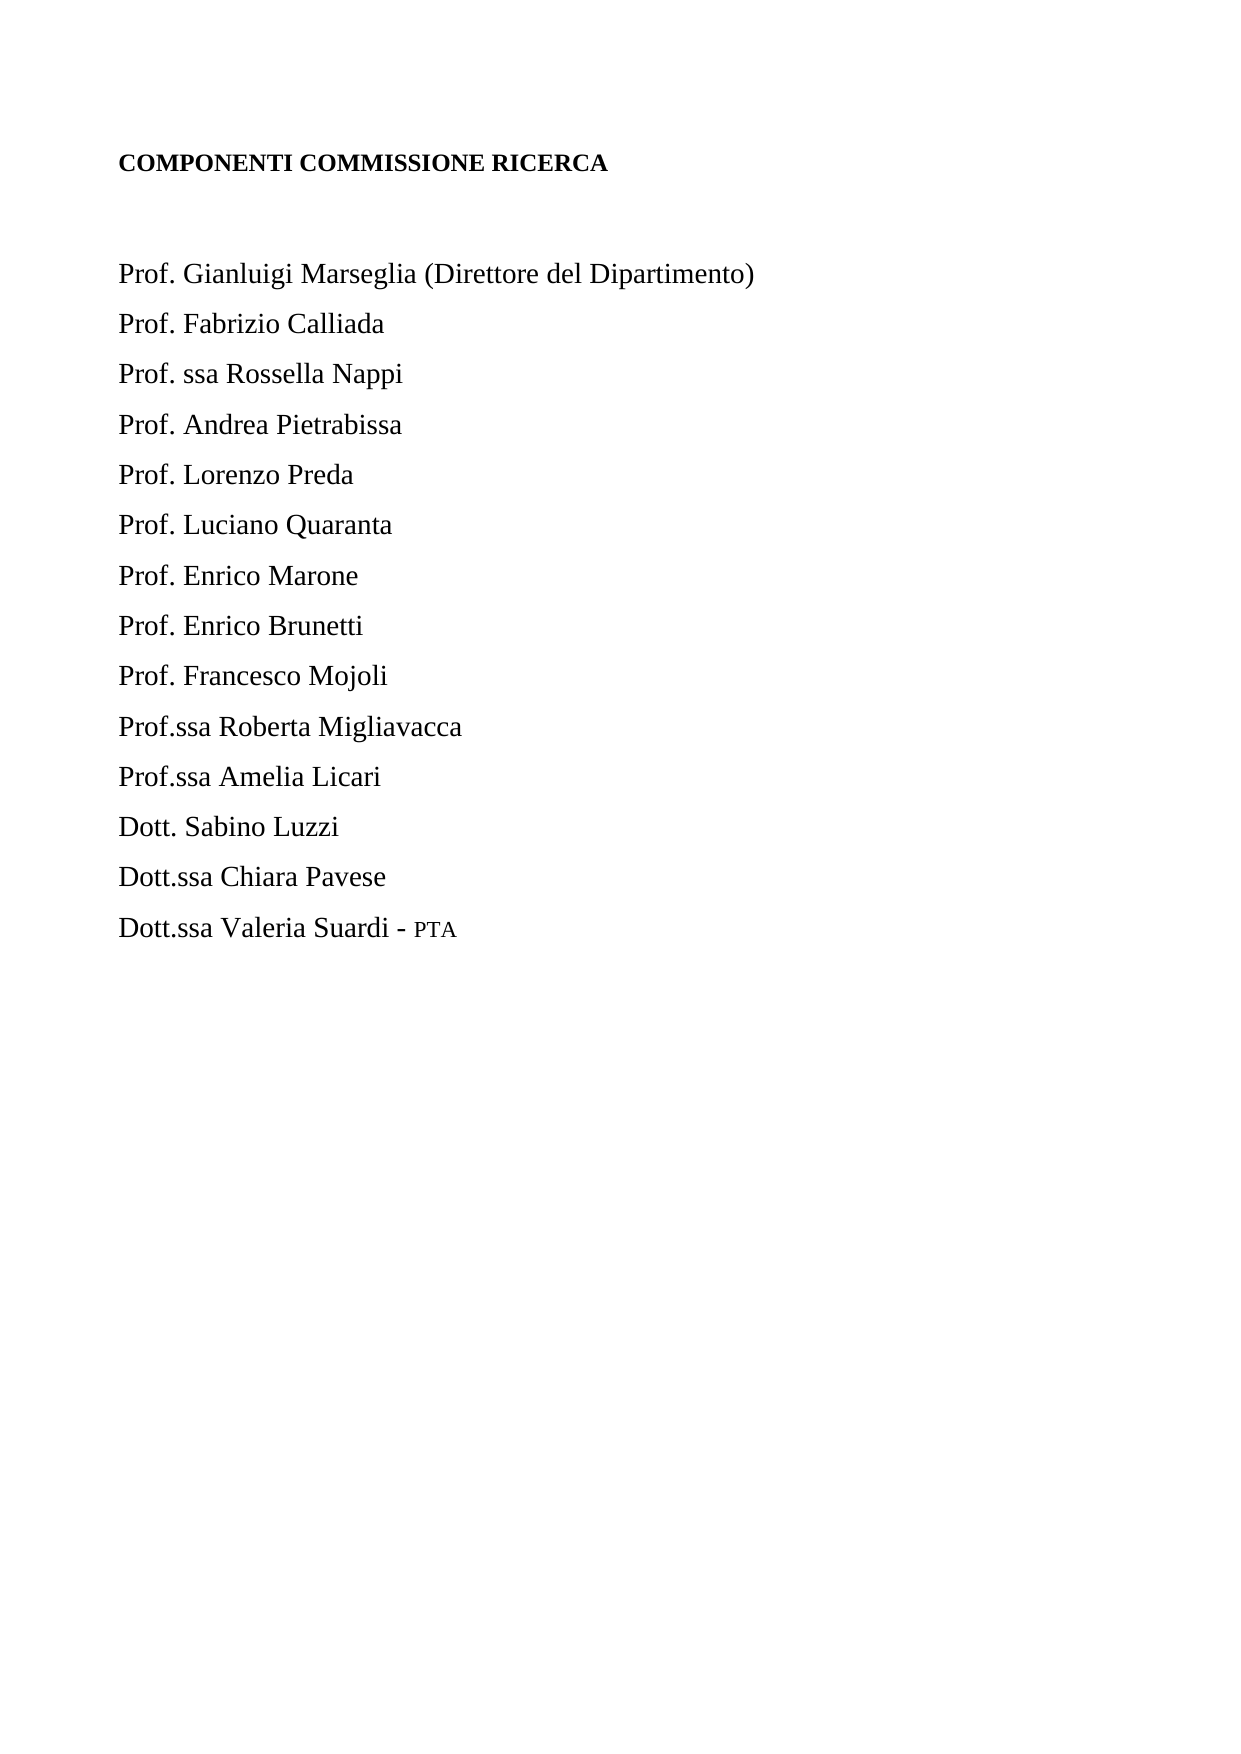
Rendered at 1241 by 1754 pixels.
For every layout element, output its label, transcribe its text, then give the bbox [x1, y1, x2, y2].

text Prof. ssa Rossella Nappi [118, 356, 1122, 390]
text Prof. Luciano Quaranta [118, 507, 1122, 541]
text Prof. Andrea Pietrabissa [118, 407, 1122, 440]
text Dott. Sabino Luzzi [118, 809, 1122, 843]
text Prof. Gianluigi Marseglia (Direttore del Dipartimento) [118, 206, 1122, 289]
text Dott.ssa Valeria Suardi - PTA [118, 910, 1122, 943]
text Prof. Enrico Brunetti [118, 608, 1122, 642]
text Prof. Lorenzo Preda [118, 457, 1122, 491]
text Prof. Fabrizio Calliada [118, 306, 1122, 340]
text Prof.ssa Amelia Licari [118, 759, 1122, 792]
text Prof. Enrico Marone [118, 558, 1122, 591]
text Prof. Francesco Mojoli [118, 658, 1122, 692]
text Dott.ssa Chiara Pavese [118, 859, 1122, 893]
text COMPONENTI COMMISSIONE RICERCA [118, 148, 1122, 176]
text Prof.ssa Roberta Migliavacca [118, 709, 1122, 742]
